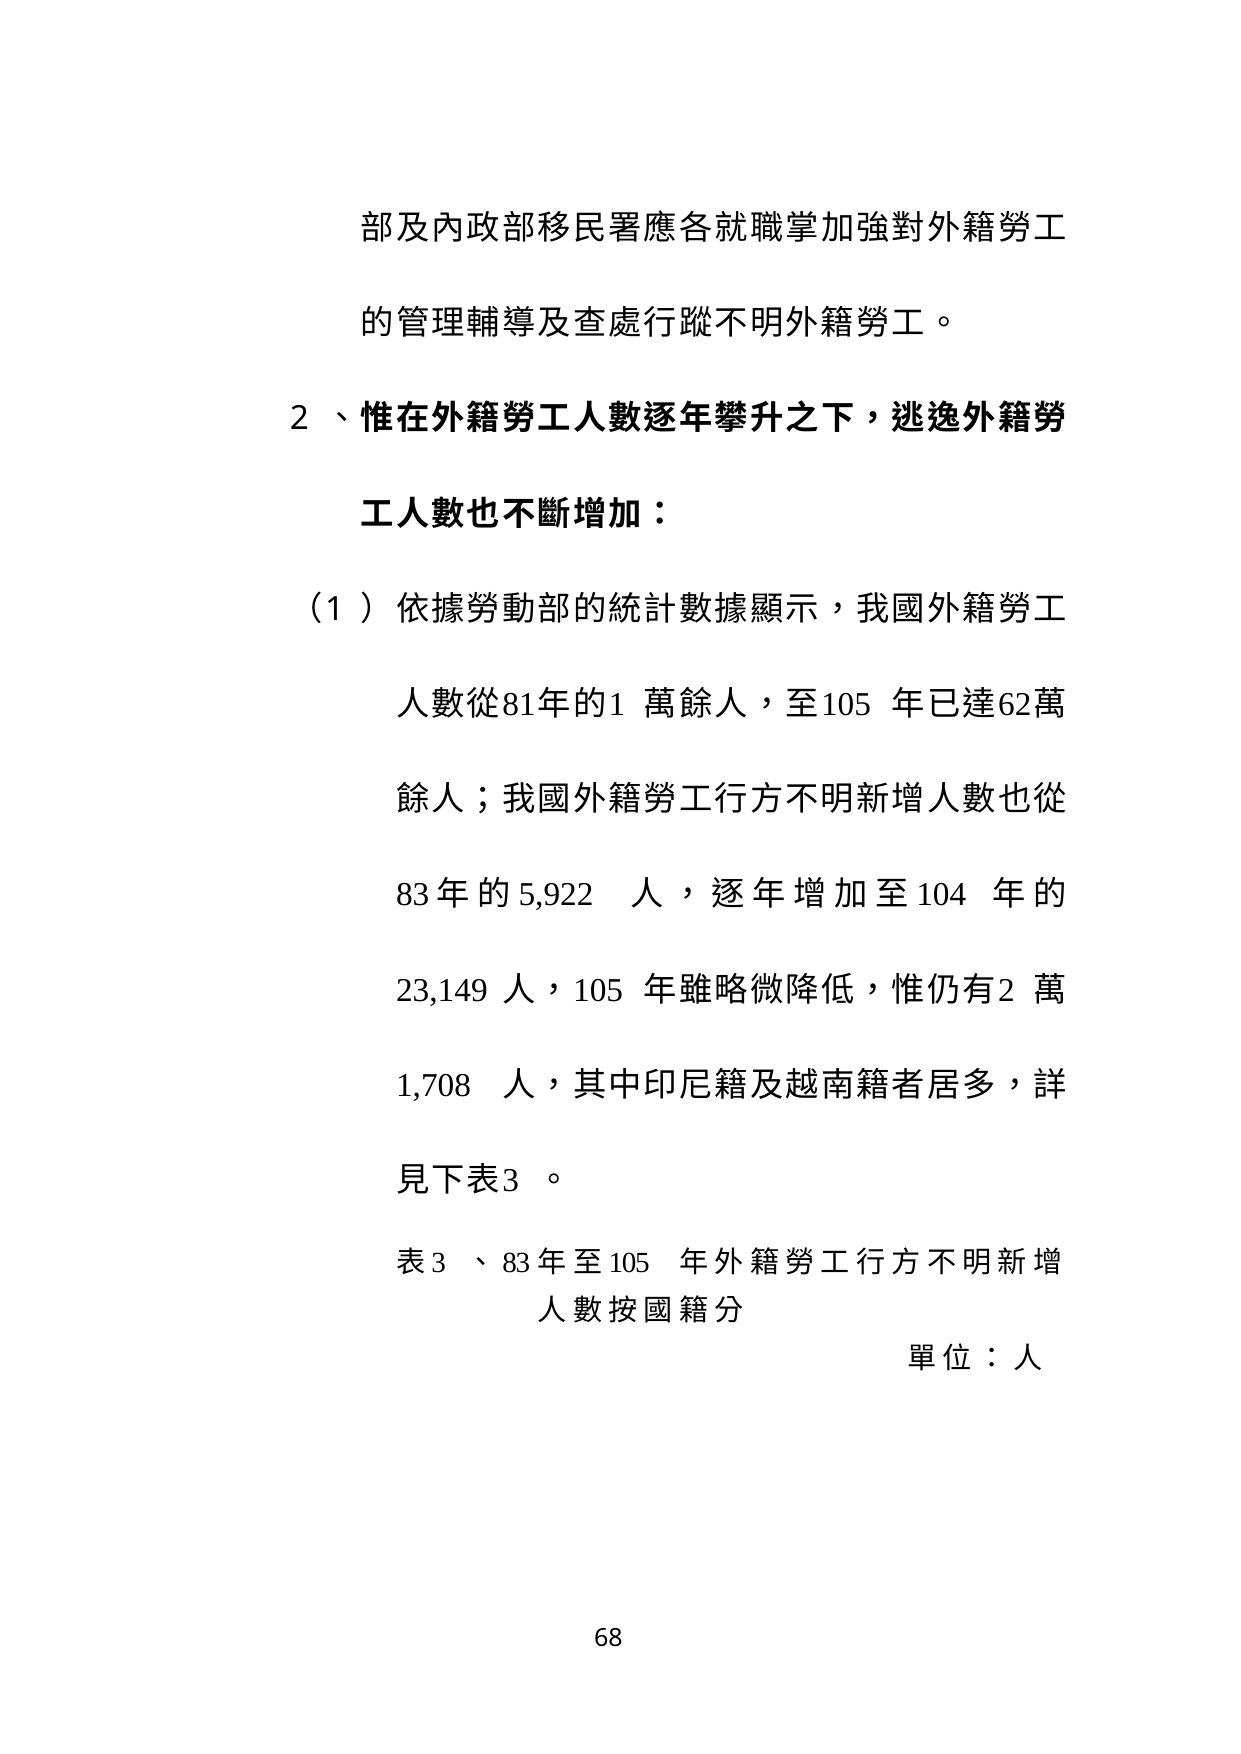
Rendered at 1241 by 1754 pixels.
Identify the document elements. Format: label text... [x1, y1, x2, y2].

subtitle 依據勞動部的統計數據顯示，我國外籍勞工人數從81年的1萬餘人，至105年已達62萬餘人；我國外籍勞工行方不明新增人數也從83年的5,922人，逐年增加至104年的23,149人，105年雖略微降低，惟仍有2萬1,708人，其中印尼籍及越南籍者居多，詳見下表3。 [272, 558, 1069, 1224]
subtitle 惟在外籍勞工人數逐年攀升之下，逃逸外籍勞工人數也不斷增加： [272, 368, 1069, 558]
subtitle 表3、83年至105年外籍勞工行方不明新增人數按國籍分 [364, 1236, 1069, 1332]
subtitle 單位：人 [325, 1332, 1048, 1379]
